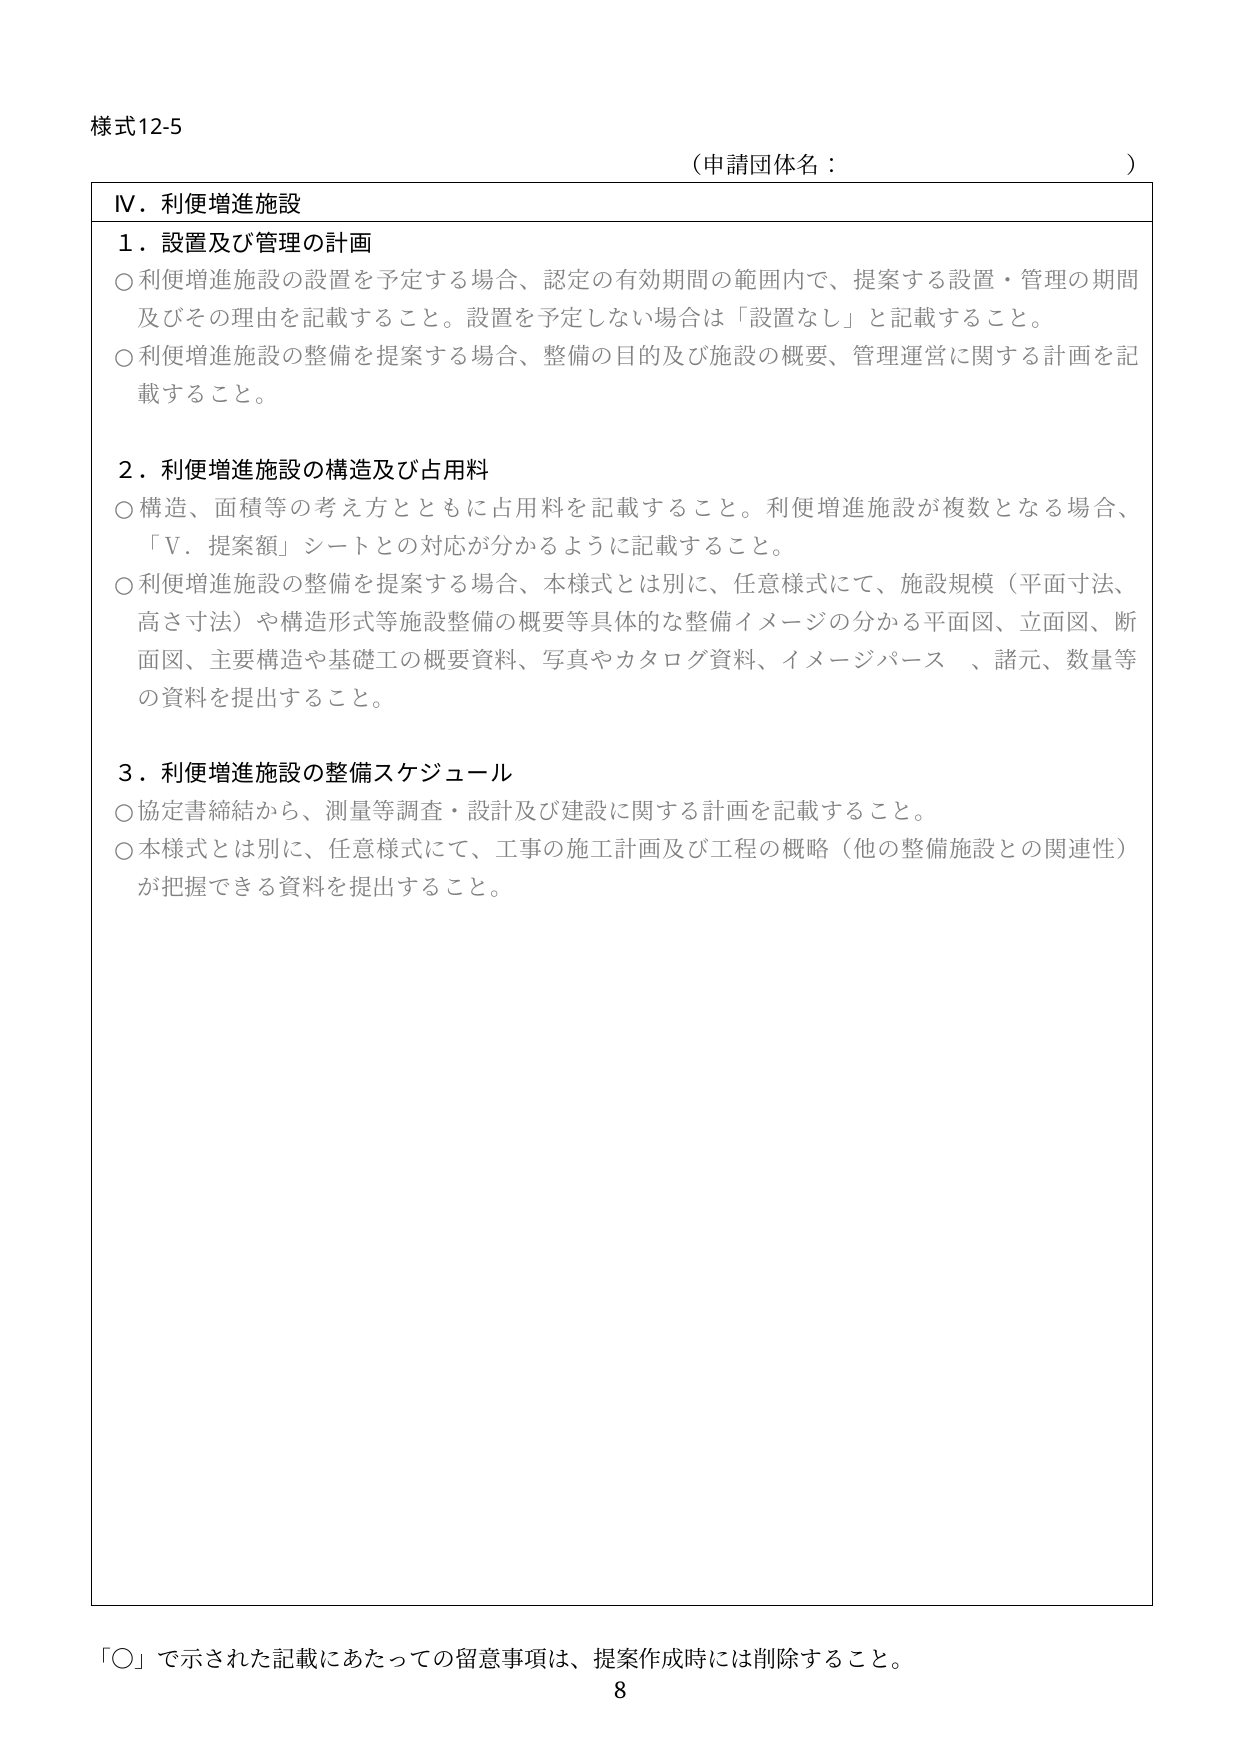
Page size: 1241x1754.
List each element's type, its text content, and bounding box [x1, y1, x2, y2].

text （申請団体名： ） [90, 144, 1150, 182]
subtitle 様式12-5 [90, 106, 1150, 144]
table_header Ⅳ．利便増進施設 [92, 183, 1152, 221]
table_cell １．設置及び管理の計画 ○利便増進施設の設置を予定する場合、認定の有効期間の範囲内で、提案する設置・管理の期間及びその理由を記載すること。設置を予定しない場合は「設置なし」と記載すること。 ○利便増進施設の整備を提案する場合、整備の目的及び施設の概要、管理運営に関する計画を記載すること。 ２．利便増進施設の構造及び占用料 ○構造、面積等の考え方とともに占用料を記載すること。利便増進施設が複数となる場合、「Ⅴ．提案額」シートとの対応が分かるように記載すること。 ○利便増進施設の整備を提案する場合、本様式とは別に、任意様式にて、施設規模（平面寸法、高さ寸法）や構造形式等施設整備の概要等具体的な整備イメージの分かる平面図、立面図、断面図、主要構造や基礎工の概要資料、写真やカタログ資料、イメージパース、諸元、数量等の資料を提出すること。 ３．利便増進施設の整備スケジュール ○協定書締結から、測量等調査・設計及び建設に関する計画を記載すること。 ○本様式とは別に、任意様式にて、工事の施工計画及び工程の概略（他の整備施設との関連性）が把握できる資料を提出すること。 [92, 222, 1152, 1604]
